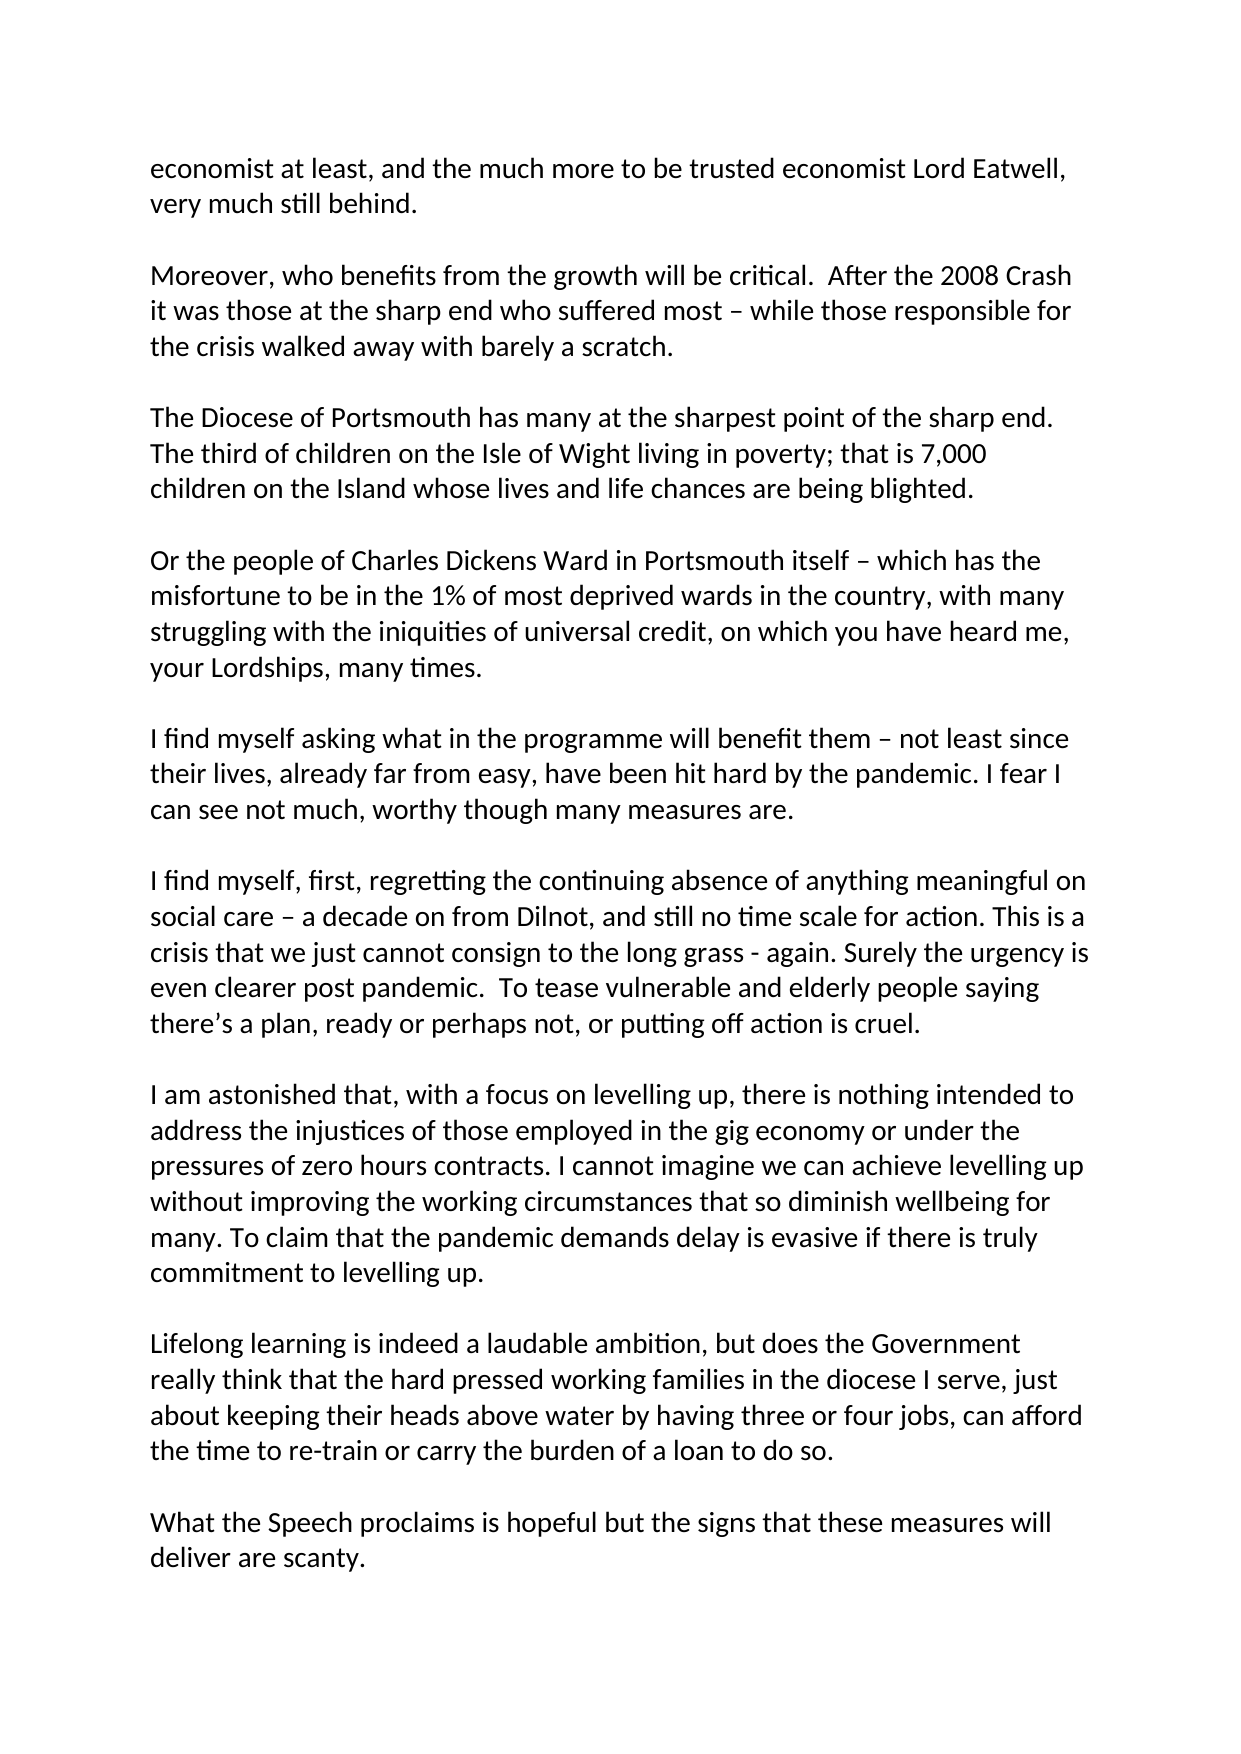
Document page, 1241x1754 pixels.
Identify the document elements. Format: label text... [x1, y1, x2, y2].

text I find myself asking what in the programme will benefit them – not least since their lives, already far from easy, have been hit hard by the pandemic. I fear I can see not much, worthy though many measures are. [150, 720, 1090, 827]
text I am astonished that, with a focus on levelling up, there is nothing intended to address the injustices of those employed in the gig economy or under the pressures of zero hours contracts. I cannot imagine we can achieve levelling up without improving the working circumstances that so diminish wellbeing for many. To claim that the pandemic demands delay is evasive if there is truly commitment to levelling up. [150, 1076, 1090, 1290]
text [150, 150, 1090, 221]
text Lifelong learning is indeed a laudable ambition, but does the Government really think that the hard pressed working families in the diocese I serve, just about keeping their heads above water by having three or four jobs, can afford the time to re-train or carry the burden of a loan to do so. [150, 1326, 1090, 1468]
text Moreover, who benefits from the growth will be critical. After the 2008 Crash it was those at the sharp end who suffered most – while those responsible for the crisis walked away with barely a scratch. [150, 257, 1090, 364]
text I find myself, first, regretting the continuing absence of anything meaningful on social care – a decade on from Dilnot, and still no time scale for action. This is a crisis that we just cannot consign to the long grass - again. Surely the urgency is even clearer post pandemic. To tease vulnerable and elderly people saying there’s a plan, ready or perhaps not, or putting off action is cruel. [150, 862, 1090, 1041]
text The Diocese of Portsmouth has many at the sharpest point of the sharp end. The third of children on the Isle of Wight living in poverty; that is 7,000 children on the Island whose lives and life chances are being blighted. [150, 399, 1090, 506]
text What the Speech proclaims is hopeful but the signs that these measures will deliver are scanty. [150, 1504, 1090, 1575]
text Or the people of Charles Dickens Ward in Portsmouth itself – which has the misfortune to be in the 1% of most deprived wards in the country, with many struggling with the iniquities of universal credit, on which you have heard me, your Lordships, many times. [150, 542, 1090, 684]
